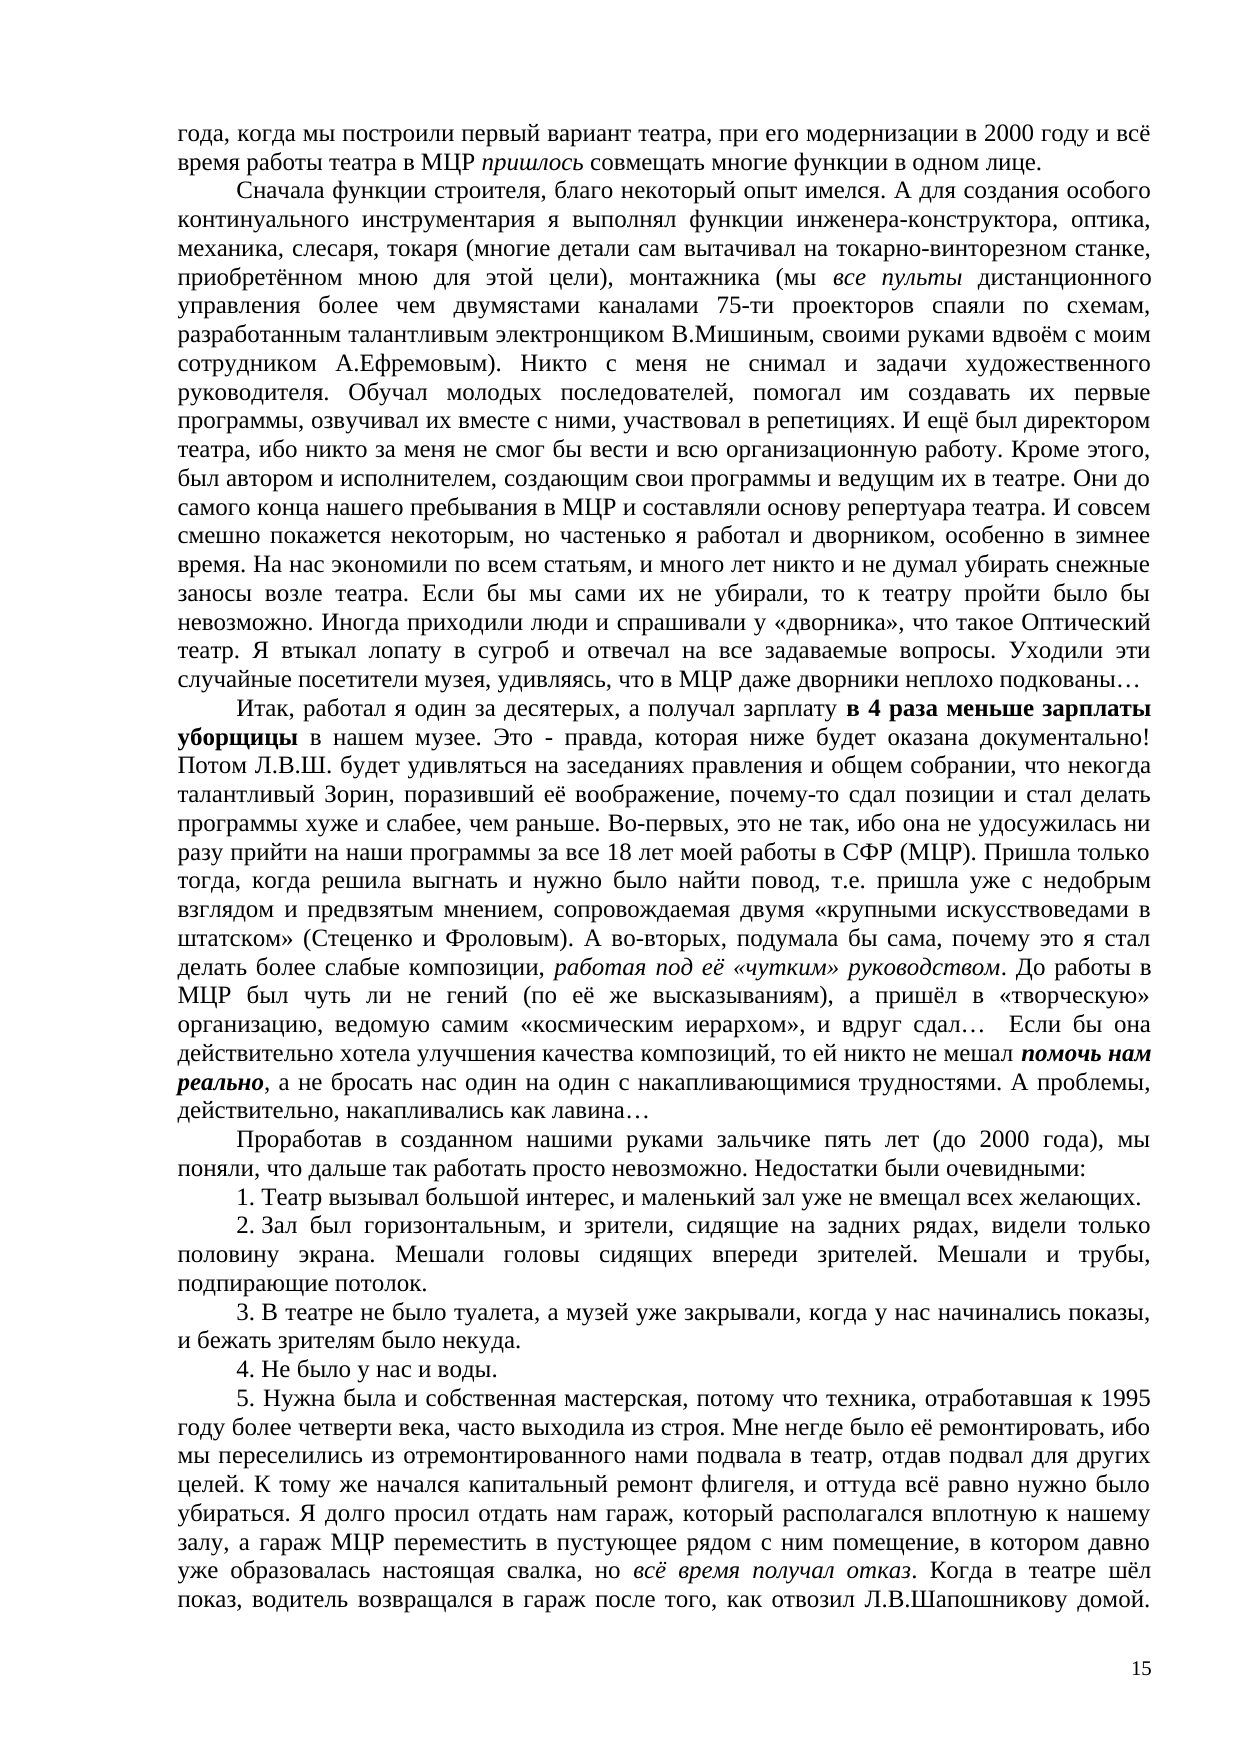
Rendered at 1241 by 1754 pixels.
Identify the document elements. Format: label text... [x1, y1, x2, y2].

text Проработав в созданном нашими руками зальчике пять лет (до 2000 года), мы поняли, что дальше так работать просто невозможно. Недостатки были очевидными: [177, 1124, 1152, 1182]
text 4. Не было у нас и воды. [177, 1354, 1152, 1383]
text 3. В театре не было туалета, а музей уже закрывали, когда у нас начинались показы, и бежать зрителям было некуда. [177, 1297, 1152, 1354]
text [177, 1383, 1152, 1613]
text 1. Театр вызывал большой интерес, и маленький зал уже не вмещал всех желающих. [177, 1182, 1152, 1211]
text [177, 118, 1152, 176]
text Сначала функции строителя, благо некоторый опыт имелся. А для создания особого континуального инструментария я выполнял функции инженера-конструктора, оптика, механика, слесаря, токаря (многие детали сам вытачивал на токарно-винторезном станке, приобретённом мною для этой цели), монтажника (мы все пульты дистанционного управления более чем двумястами каналами 75-ти проекторов спаяли по схемам, разработанным талантливым электронщиком В.Мишиным, своими руками вдвоём с моим сотрудником А.Ефремовым). Никто с меня не снимал и задачи художественного руководителя. Обучал молодых последователей, помогал им создавать их первые программы, озвучивал их вместе с ними, участвовал в репетициях. И ещё был директором театра, ибо никто за меня не смог бы вести и всю организационную работу. Кроме этого, был автором и исполнителем, создающим свои программы и ведущим их в театре. Они до самого конца нашего пребывания в МЦР и составляли основу репертуара театра. И совсем смешно покажется некоторым, но частенько я работал и дворником, особенно в зимнее время. На нас экономили по всем статьям, и много лет никто и не думал убирать снежные заносы возле театра. Если бы мы сами их не убирали, то к театру пройти было бы невозможно. Иногда приходили люди и спрашивали у «дворника», что такое Оптический театр. Я втыкал лопату в сугроб и отвечал на все задаваемые вопросы. Уходили эти случайные посетители музея, удивляясь, что в МЦР даже дворники неплохо подкованы… [177, 176, 1152, 693]
text Итак, работал я один за десятерых, а получал зарплату в 4 раза меньше зарплаты уборщицы в нашем музее. Это - правда, которая ниже будет оказана документально! Потом Л.В.Ш. будет удивляться на заседаниях правления и общем собрании, что некогда талантливый Зорин, поразивший её воображение, почему-то сдал позиции и стал делать программы хуже и слабее, чем раньше. Во-первых, это не так, ибо она не удосужилась ни разу прийти на наши программы за все 18 лет моей работы в СФР (МЦР). Пришла только тогда, когда решила выгнать и нужно было найти повод, т.е. пришла уже с недобрым взглядом и предвзятым мнением, сопровождаемая двумя «крупными искусствоведами в штатском» (Стеценко и Фроловым). А во-вторых, подумала бы сама, почему это я стал делать более слабые композиции, работая под её «чутким» руководством. До работы в МЦР был чуть ли не гений (по её же высказываниям), а пришёл в «творческую» организацию, ведомую самим «космическим иерархом», и вдруг сдал… Если бы она действительно хотела улучшения качества композиций, то ей никто не мешал помочь нам реально, а не бросать нас один на один с накапливающимися трудностями. А проблемы, действительно, накапливались как лавина… [177, 693, 1152, 1124]
text 2. Зал был горизонтальным, и зрители, сидящие на задних рядах, видели только половину экрана. Мешали головы сидящих впереди зрителей. Мешали и трубы, подпирающие потолок. [177, 1211, 1152, 1297]
